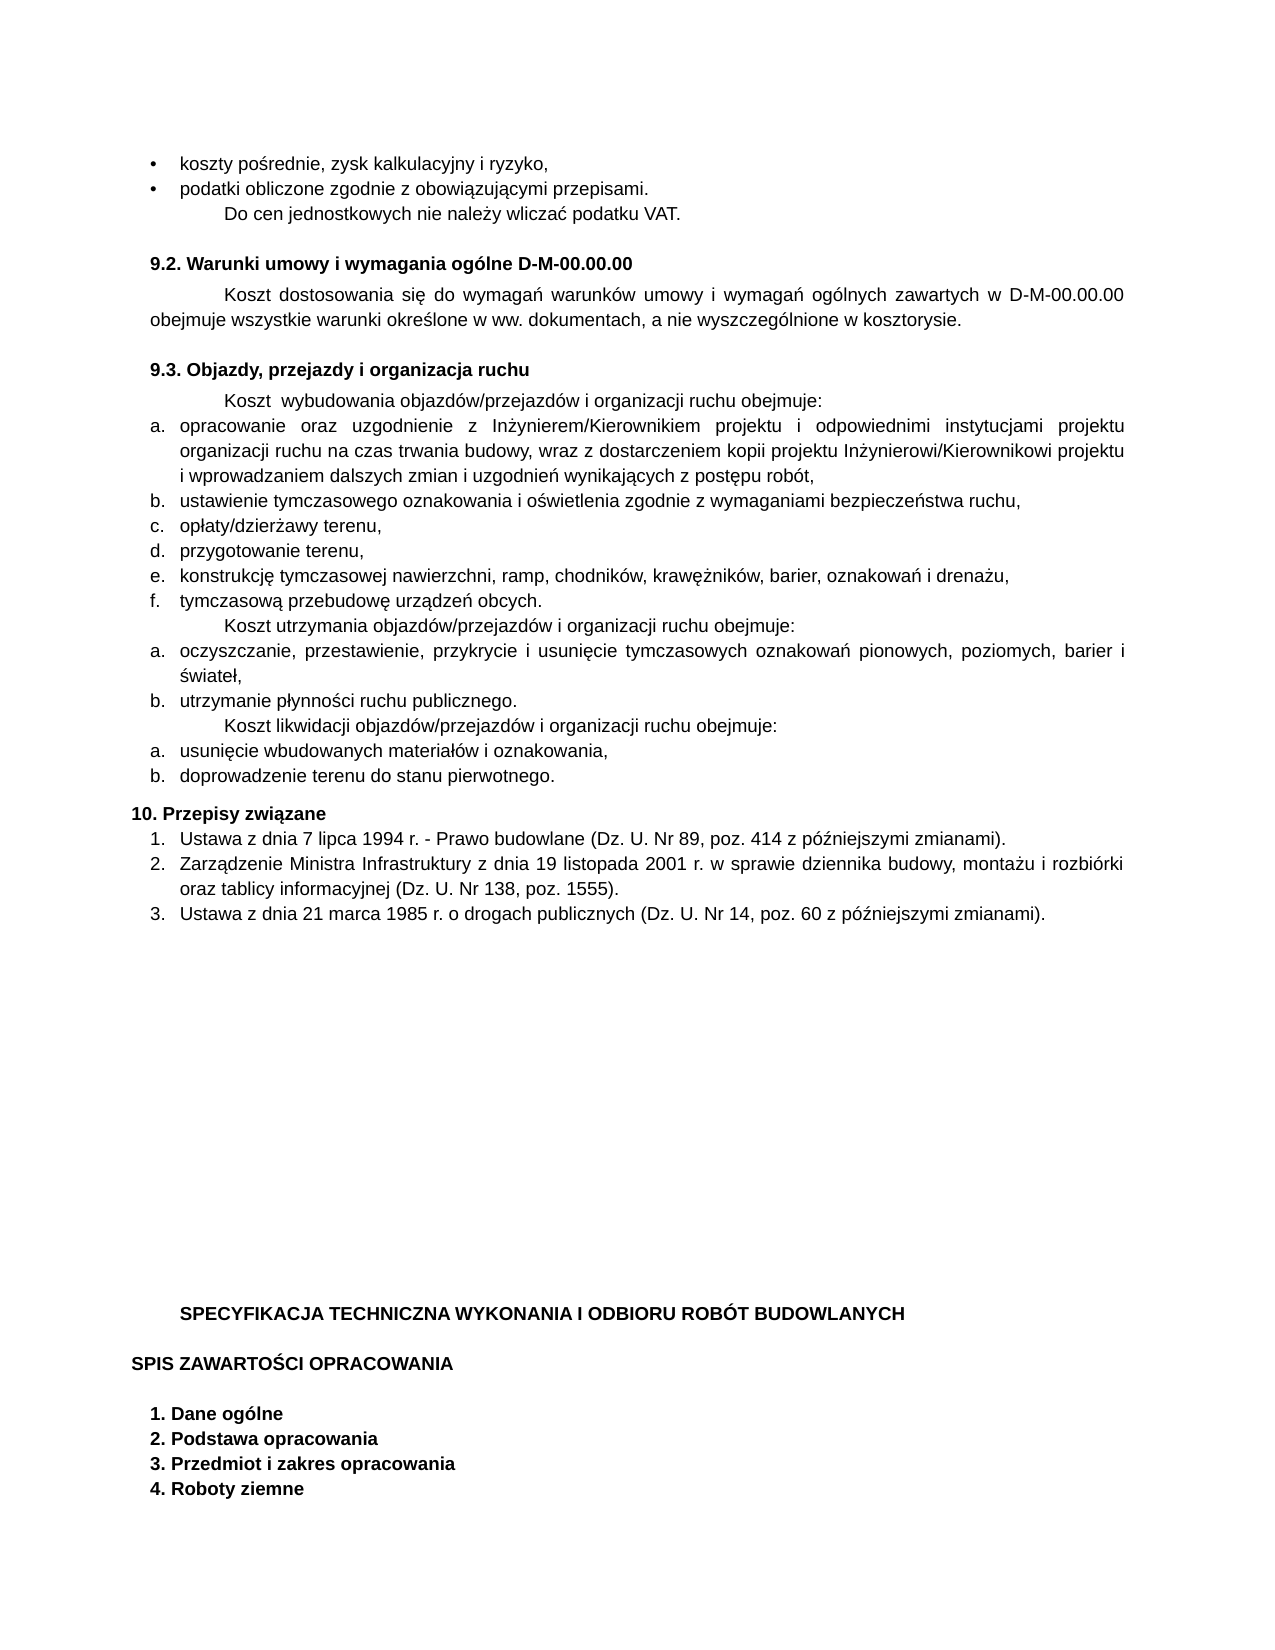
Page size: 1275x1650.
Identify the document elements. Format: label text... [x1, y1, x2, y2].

text 9.2. Warunki umowy i wymagania ogólne D-M-00.00.00 [150, 250, 1125, 275]
text 10. Przepisy związane [131, 800, 1157, 825]
list przygotowanie terenu, [150, 537, 1125, 562]
text SPECYFIKACJA TECHNICZNA WYKONANIA I ODBIORU ROBÓT BUDOWLANYCH [179, 1300, 1109, 1325]
list Zarządzenie Ministra Infrastruktury z dnia 19 listopada 2001 r. w sprawie dziennika budowy, montażu i rozbiórki oraz tablicy informacyjnej (Dz. U. Nr 138, poz. 1555). [150, 850, 1125, 900]
list tymczasową przebudowę urządzeń obcych. [150, 587, 1125, 612]
list podatki obliczone zgodnie z obowiązującymi przepisami. [150, 175, 1125, 200]
list konstrukcję tymczasowej nawierzchni, ramp, chodników, krawężników, barier, oznakowań i drenażu, [150, 562, 1125, 587]
list usunięcie wbudowanych materiałów i oznakowania, [150, 737, 1125, 762]
list doprowadzenie terenu do stanu pierwotnego. [150, 762, 1125, 787]
text 3. Przedmiot i zakres opracowania [150, 1450, 1125, 1475]
list koszty pośrednie, zysk kalkulacyjny i ryzyko, [150, 150, 1125, 175]
list utrzymanie płynności ruchu publicznego. [150, 687, 1125, 712]
list opłaty/dzierżawy terenu, [150, 512, 1125, 537]
text SPIS ZAWARTOŚCI OPRACOWANIA [131, 1350, 1157, 1375]
list opracowanie oraz uzgodnienie z Inżynierem/Kierownikiem projektu i odpowiednimi instytucjami projektu organizacji ruchu na czas trwania budowy, wraz z dostarczeniem kopii projektu Inżynierowi/Kierownikowi projektu i wprowadzaniem dalszych zmian i uzgodnień wynikających z postępu robót, [150, 412, 1125, 487]
text 1. Dane ogólne [150, 1400, 1125, 1425]
list Ustawa z dnia 7 lipca 1994 r. - Prawo budowlane (Dz. U. Nr 89, poz. 414 z późniejszymi zmianami). [150, 825, 1125, 850]
text Koszt likwidacji objazdów/przejazdów i organizacji ruchu obejmuje: [150, 712, 1125, 737]
text 2. Podstawa opracowania [150, 1425, 1125, 1450]
list oczyszczanie, przestawienie, przykrycie i usunięcie tymczasowych oznakowań pionowych, poziomych, barier i świateł, [150, 637, 1125, 687]
list Ustawa z dnia 21 marca 1985 r. o drogach publicznych (Dz. U. Nr 14, poz. 60 z późniejszymi zmianami). [150, 900, 1125, 925]
list ustawienie tymczasowego oznakowania i oświetlenia zgodnie z wymaganiami bezpieczeństwa ruchu, [150, 487, 1125, 512]
text Koszt wybudowania objazdów/przejazdów i organizacji ruchu obejmuje: [150, 387, 1125, 412]
text 9.3. Objazdy, przejazdy i organizacja ruchu [150, 356, 1125, 381]
text 4. Roboty ziemne [150, 1475, 1125, 1500]
text Koszt utrzymania objazdów/przejazdów i organizacji ruchu obejmuje: [150, 612, 1125, 637]
text Koszt dostosowania się do wymagań warunków umowy i wymagań ogólnych zawartych w D-M-00.00.00 obejmuje wszystkie warunki określone w ww. dokumentach, a nie wyszczególnione w kosztorysie. [150, 281, 1125, 331]
text Do cen jednostkowych nie należy wliczać podatku VAT. [150, 200, 1125, 225]
